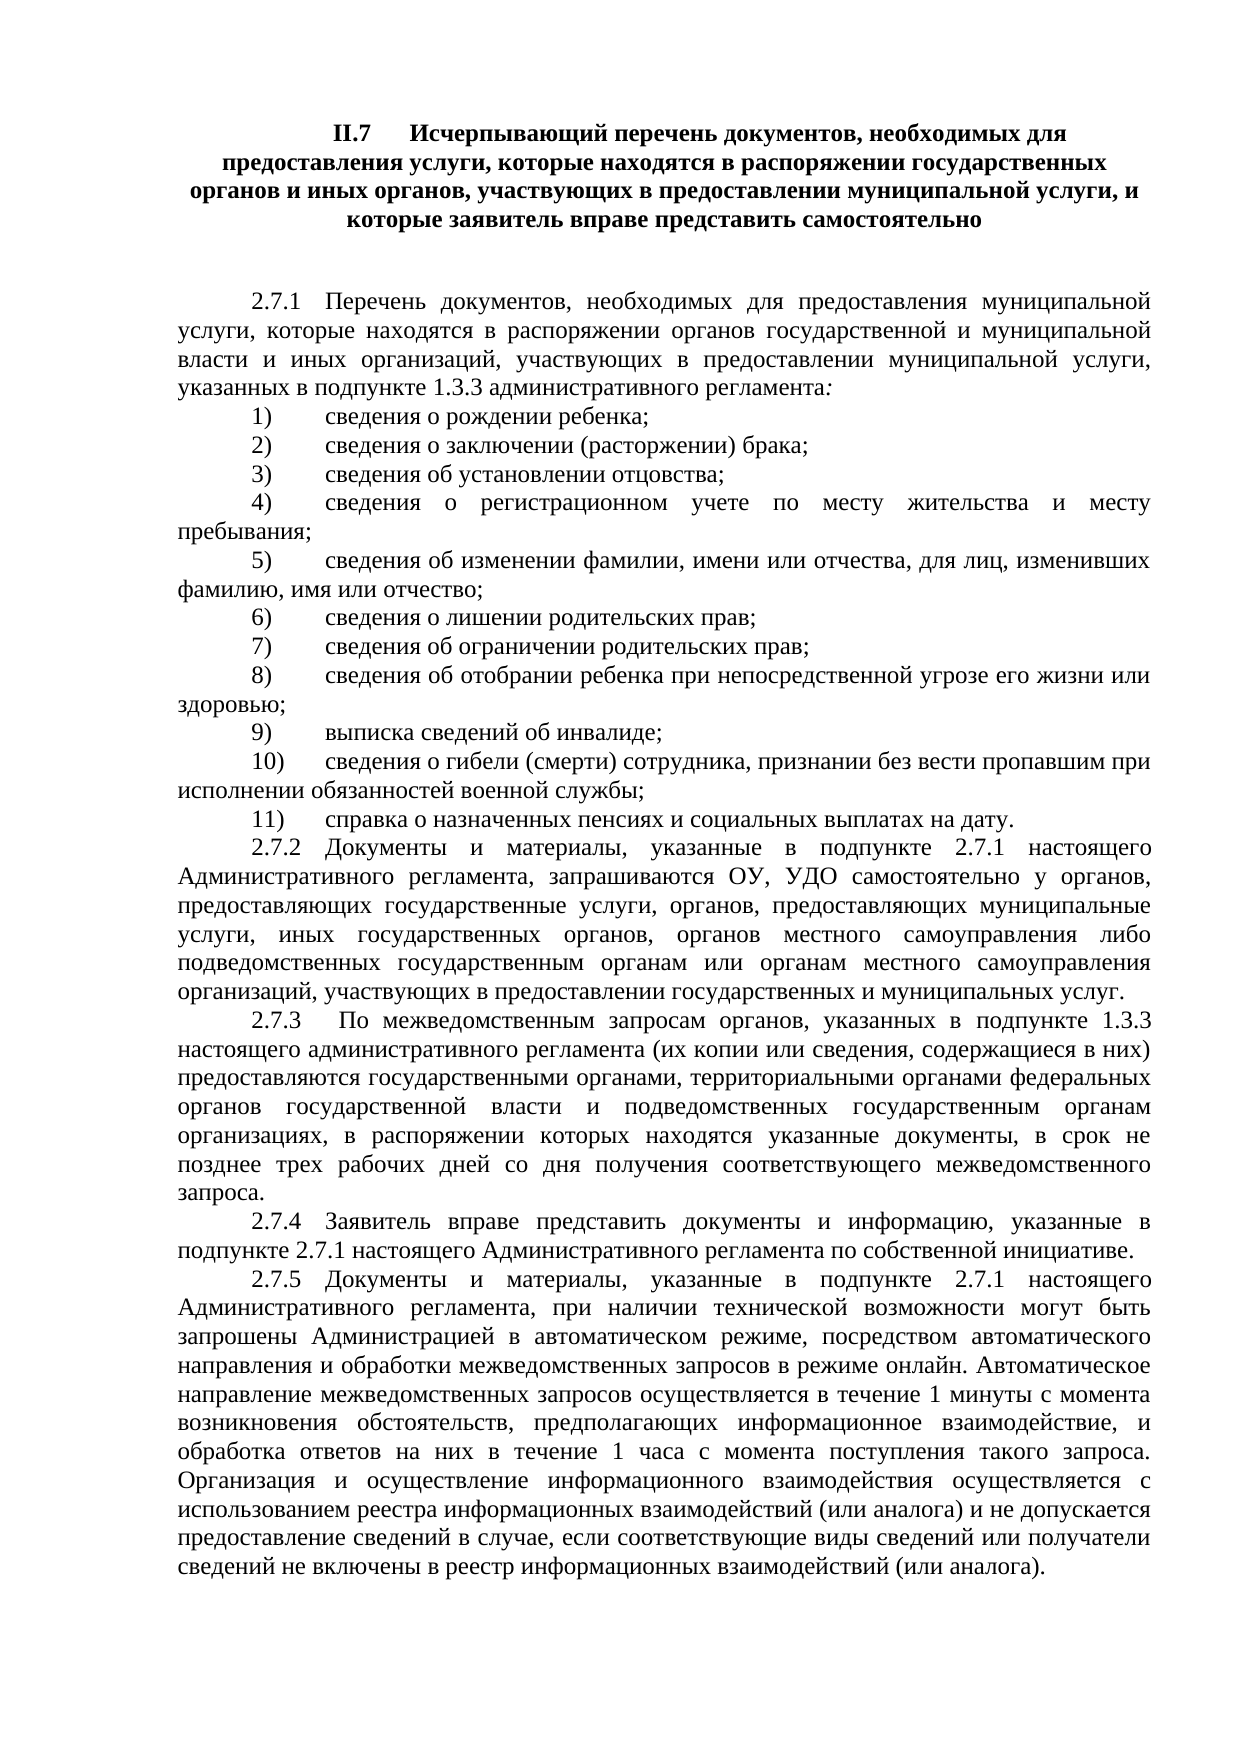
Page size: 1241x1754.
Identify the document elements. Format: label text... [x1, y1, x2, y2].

list сведения о рождении ребенка; [177, 401, 1152, 430]
list сведения об установлении отцовства; [177, 459, 1152, 487]
list сведения о регистрационном учете по месту жительства и месту пребывания; [177, 487, 1152, 545]
list сведения о заключении (расторжении) брака; [177, 430, 1152, 459]
list Перечень документов, необходимых для предоставления муниципальной услуги, которые находятся в распоряжении органов государственной и муниципальной власти и иных организаций, участвующих в предоставлении муниципальной услуги, указанных в подпункте 1.3.3 административного регламента: [177, 286, 1152, 401]
list Заявитель вправе представить документы и информацию, указанные в подпункте 2.7.1 настоящего Административного регламента по собственной инициативе. [177, 1206, 1152, 1264]
list По межведомственным запросам органов, указанных в подпункте 1.3.3 настоящего административного регламента (их копии или сведения, содержащиеся в них) предоставляются государственными органами, территориальными органами федеральных органов государственной власти и подведомственных государственным органам организациях, в распоряжении которых находятся указанные документы, в срок не позднее трех рабочих дней со дня получения соответствующего межведомственного запроса. [177, 1005, 1152, 1206]
list Документы и материалы, указанные в подпункте 2.7.1 настоящего Административного регламента, запрашиваются ОУ, УДО самостоятельно у органов, предоставляющих государственные услуги, органов, предоставляющих муниципальные услуги, иных государственных органов, органов местного самоуправления либо подведомственных государственным органам или органам местного самоуправления организаций, участвующих в предоставлении государственных и муниципальных услуг. [177, 832, 1152, 1005]
list сведения об ограничении родительских прав; [177, 631, 1152, 660]
list сведения о лишении родительских прав; [177, 602, 1152, 631]
list выписка сведений об инвалиде; [177, 717, 1152, 746]
subtitle Исчерпывающий перечень документов, необходимых для предоставления услуги, которые находятся в распоряжении государственных органов и иных органов, участвующих в предоставлении муниципальной услуги, и которые заявитель вправе представить самостоятельно [177, 118, 1152, 233]
list сведения об изменении фамилии, имени или отчества, для лиц, изменивших фамилию, имя или отчество; [177, 545, 1152, 602]
list сведения о гибели (смерти) сотрудника, признании без вести пропавшим при исполнении обязанностей военной службы; [177, 746, 1152, 804]
list Документы и материалы, указанные в подпункте 2.7.1 настоящего Административного регламента, при наличии технической возможности могут быть запрошены Администрацией в автоматическом режиме, посредством автоматического направления и обработки межведомственных запросов в режиме онлайн. Автоматическое направление межведомственных запросов осуществляется в течение 1 минуты с момента возникновения обстоятельств, предполагающих информационное взаимодействие, и обработка ответов на них в течение 1 часа с момента поступления такого запроса. Организация и осуществление информационного взаимодействия осуществляется с использованием реестра информационных взаимодействий (или аналога) и не допускается предоставление сведений в случае, если соответствующие виды сведений или получатели сведений не включены в реестр информационных взаимодействий (или аналога). [177, 1264, 1152, 1580]
list справка о назначенных пенсиях и социальных выплатах на дату. [177, 804, 1152, 832]
list сведения об отобрании ребенка при непосредственной угрозе его жизни или здоровью; [177, 660, 1152, 717]
